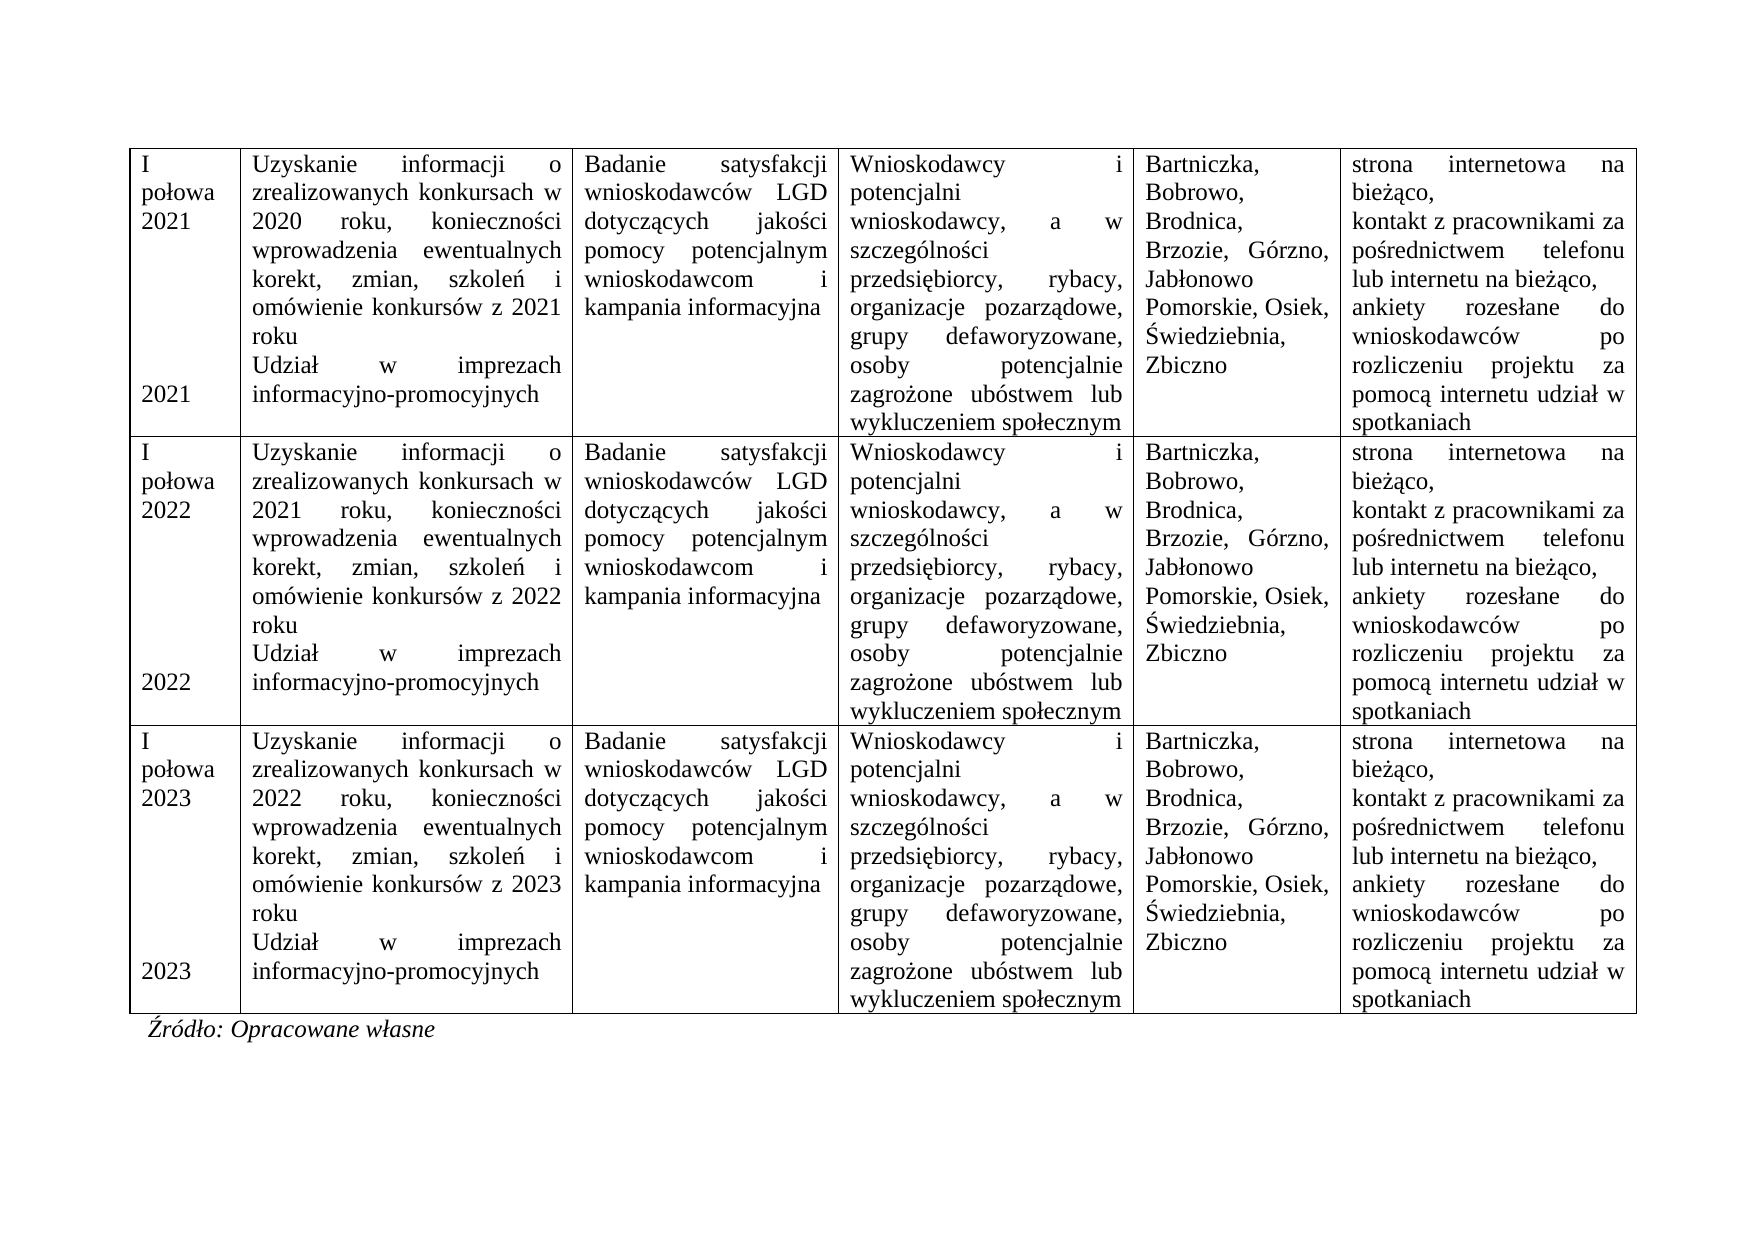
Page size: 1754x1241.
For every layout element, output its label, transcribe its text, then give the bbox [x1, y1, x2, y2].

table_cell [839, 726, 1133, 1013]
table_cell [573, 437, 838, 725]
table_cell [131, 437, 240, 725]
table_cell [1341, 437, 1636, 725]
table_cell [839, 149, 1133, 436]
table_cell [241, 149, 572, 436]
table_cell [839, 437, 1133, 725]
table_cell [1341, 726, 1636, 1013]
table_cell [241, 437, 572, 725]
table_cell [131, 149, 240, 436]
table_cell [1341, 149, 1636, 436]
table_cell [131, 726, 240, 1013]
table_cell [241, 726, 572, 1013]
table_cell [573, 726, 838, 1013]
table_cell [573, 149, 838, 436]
text Źródło: Opracowane własne [148, 1014, 1606, 1043]
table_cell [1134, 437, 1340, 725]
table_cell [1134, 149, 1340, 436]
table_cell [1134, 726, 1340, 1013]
